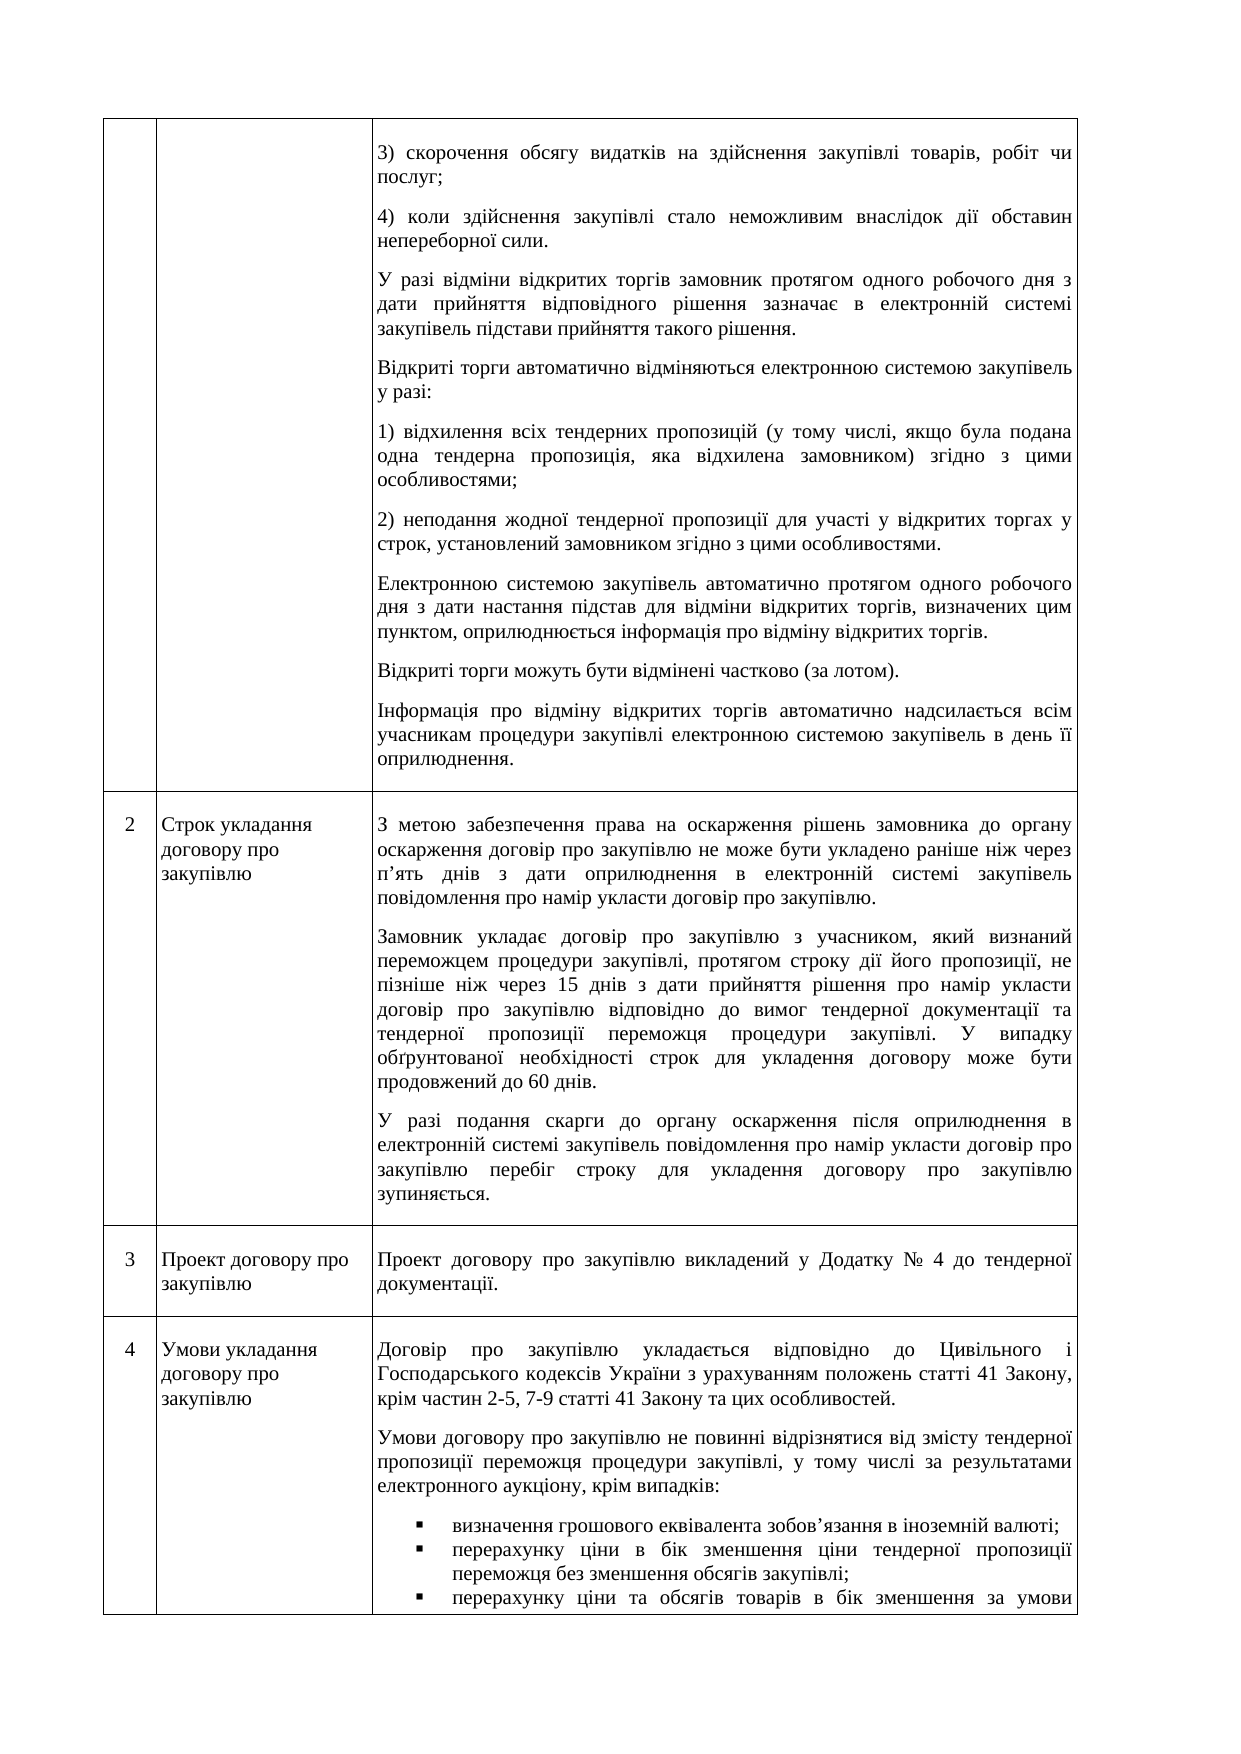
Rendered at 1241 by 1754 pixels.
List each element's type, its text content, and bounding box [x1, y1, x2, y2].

table_cell Строк укладання договору про закупівлю [157, 792, 372, 1225]
table_cell З метою забезпечення права на оскарження рішень замовника до органу оскарження договір про закупівлю не може бути укладено раніше ніж через п’ять днів з дати оприлюднення в електронній системі закупівель повідомлення про намір укласти договір про закупівлю. Замовник укладає договір про закупівлю з учасником, який визнаний переможцем процедури закупівлі, протягом строку дії його пропозиції, не пізніше ніж через 15 днів з дати прийняття рішення про намір укласти договір про закупівлю відповідно до вимог тендерної документації та тендерної пропозиції переможця процедури закупівлі. У випадку обґрунтованої необхідності строк для укладення договору може бути продовжений до 60 днів. У разі подання скарги до органу оскарження після оприлюднення в електронній системі закупівель повідомлення про намір укласти договір про закупівлю перебіг строку для укладення договору про закупівлю зупиняється. [373, 792, 1077, 1225]
table_cell 3 [104, 1226, 156, 1316]
table_cell Проект договору про закупівлю [157, 1226, 372, 1316]
table_cell 2 [104, 792, 156, 1225]
table_cell 4 [104, 1317, 156, 1614]
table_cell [157, 119, 372, 791]
table_cell Проект договору про закупівлю викладений у Додатку № 4 до тендерної документації. [373, 1226, 1077, 1316]
table_cell 1 [104, 119, 156, 791]
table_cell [157, 1317, 372, 1614]
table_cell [373, 119, 1077, 791]
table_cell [373, 1317, 1077, 1614]
